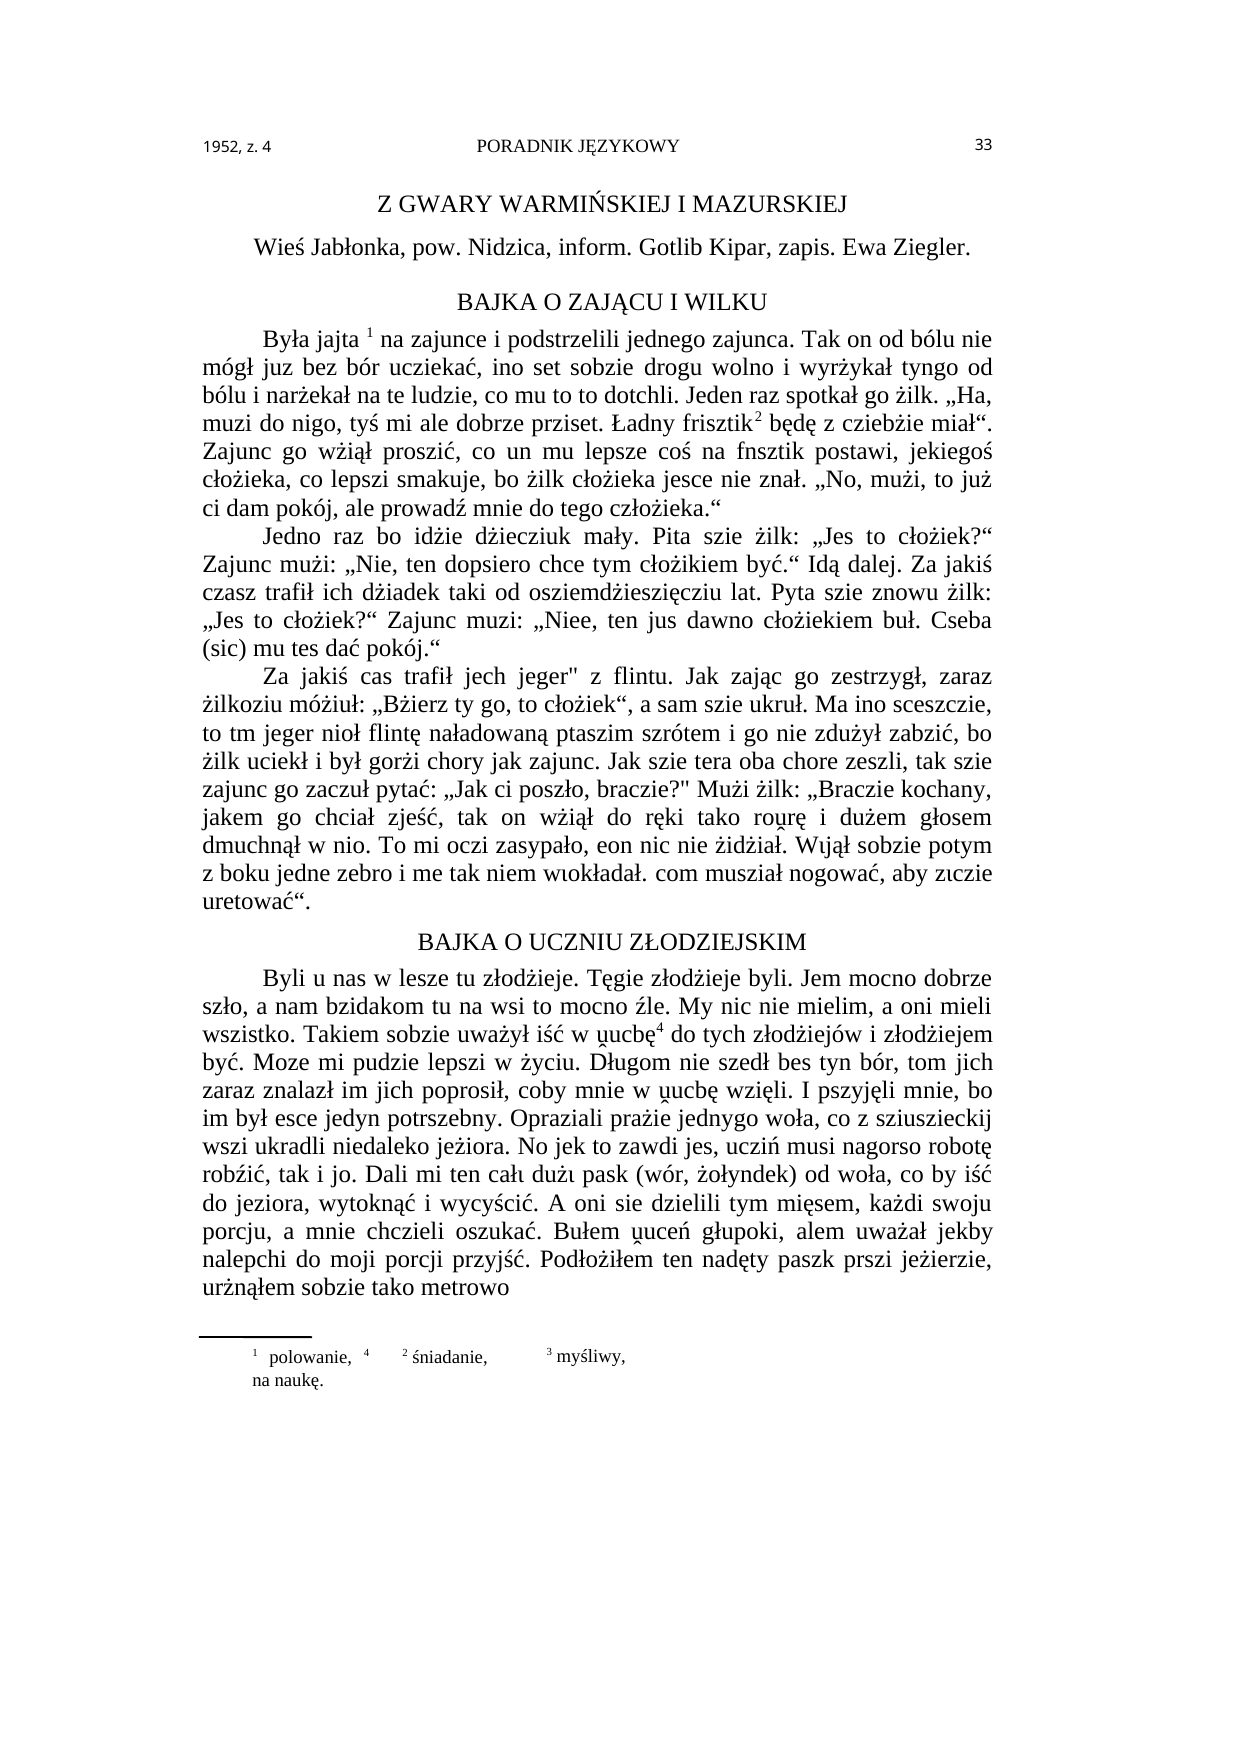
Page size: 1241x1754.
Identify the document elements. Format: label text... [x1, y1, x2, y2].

text Byli u nas w lesze tu złodżieje. Tęgie złodżieje byli. Jem mocno dobrze szło, a nam bzidakom tu na wsi to mocno źle. My nic nie mielim, a oni mieli wszistko. Takiem sobzie uważył iść w ṷucbę4 do tych złodżiejów i złodżiejem być. Moze mi pudzie lepszi w życiu. Długom nie szedł bes tyn bór, tom jich zaraz znalazł im jich poprosił, coby mnie w ṷucbę wzięli. I pszyjęli mnie, bo im był esce jedyn potrszebny. Opraziali prażie jednygo woła, co z sziuszieckij wszi ukradli niedaleko jeżiora. No jek to zawdi jes, ucziń musi nagorso robotę robźić, tak i jo. Dali mi ten całι dużι pask (wór, żołyndek) od woła, co by iść do jeziora, wytoknąć i wycyścić. A oni sie dzielili tym mięsem, każdi swoju porcju, a mnie chczieli oszukać. Bułem ṷuceń głupoki, alem uważał jekby nalepchi do moji porcji przyjść. Podłożiłem ten nadęty paszk prszi jeżierzie, urżnąłem sobzie tako metrowo [202, 963, 993, 1301]
text Jedno raz bo idżie dżiecziuk mały. Pita szie żilk: „Jes to cłożiek?“ Zajunc mużi: „Nie, ten dopsiero chce tym cłożikiem być.“ Idą dalej. Za jakiś czasz trafił ich dżiadek taki od osziemdżieszięcziu lat. Pyta szie znowu żilk: „Jes to cłożiek?“ Zajunc muzi: „Niee, ten jus dawno cłożiekiem buł. Cseba (sic) mu tes dać pokój.“ [202, 522, 993, 662]
text 1952, z. 4 [203, 140, 271, 156]
text 1 polowanie, 4 na naukę. [252, 1345, 369, 1391]
text 3 myśliwy, [546, 1348, 626, 1367]
text BAJKA O ZAJĄCU I WILKU [160, 290, 1064, 315]
text Za jakiś cas trafił jech jeger" z flintu. Jak zając go zestrzygł, zaraz żilkoziu móżiuł: „Bżierz ty go, to cłożiek“, a sam szie ukruł. Ma ino sceszczie, to tm jeger nioł flintę naładowaną ptaszim szrótem i go nie zdużył zabzić, bo żilk uciekł i był gorżi chory jak zajunc. Jak szie tera oba chore zeszli, tak szie zajunc go zaczuł pytać: „Jak ci poszło, braczie?" Mużi żilk: „Braczie kochany, jakem go chciał zjeść, tak on wżiął do ręki tako roṷrę i dużem głosem dmuchnął w nio. To mi oczi zasypało, eon nic nie żidżiał. Wιjął sobzie potym z boku jedne zebro i me tak niem wιokładał. com musział nogować, aby zιczie uretować“. [202, 662, 993, 915]
text Była jajta 1 na zajunce i podstrzelili jednego zajunca. Tak on od bólu nie mógł juz bez bór ucziekać, ino set sobzie drogu wolno i wyrżykał tyngo od bólu i narżekał na te ludzie, co mu to to dotchli. Jeden raz spotkał go żilk. „Ha, muzi do nigo, tyś mi ale dobrze prziset. Ładny frisztik2 będę z cziebżie miał“. Zajunc go wżiął proszić, co un mu lepsze coś na fnsztik postawi, jekiegoś cłożieka, co lepszi smakuje, bo żilk cłożieka jesce nie znał. „No, mużi, to już ci dam pokój, ale prowadź mnie do tego człożieka.“ [202, 325, 993, 522]
text BAJKA O UCZNIU ZŁODZIEJSKIM [160, 930, 1064, 955]
text 2 śniadanie, [402, 1348, 488, 1367]
text PORADNIK JĘZYKOWY [476, 137, 680, 156]
text 33 [974, 138, 993, 153]
text Z GWARY WARMIŃSKIEJ I MAZURSKIEJ Wieś Jabłonka, pow. Nidzica, inform. Gotlib Kipar, zapis. Ewa Ziegler. [160, 179, 1064, 264]
